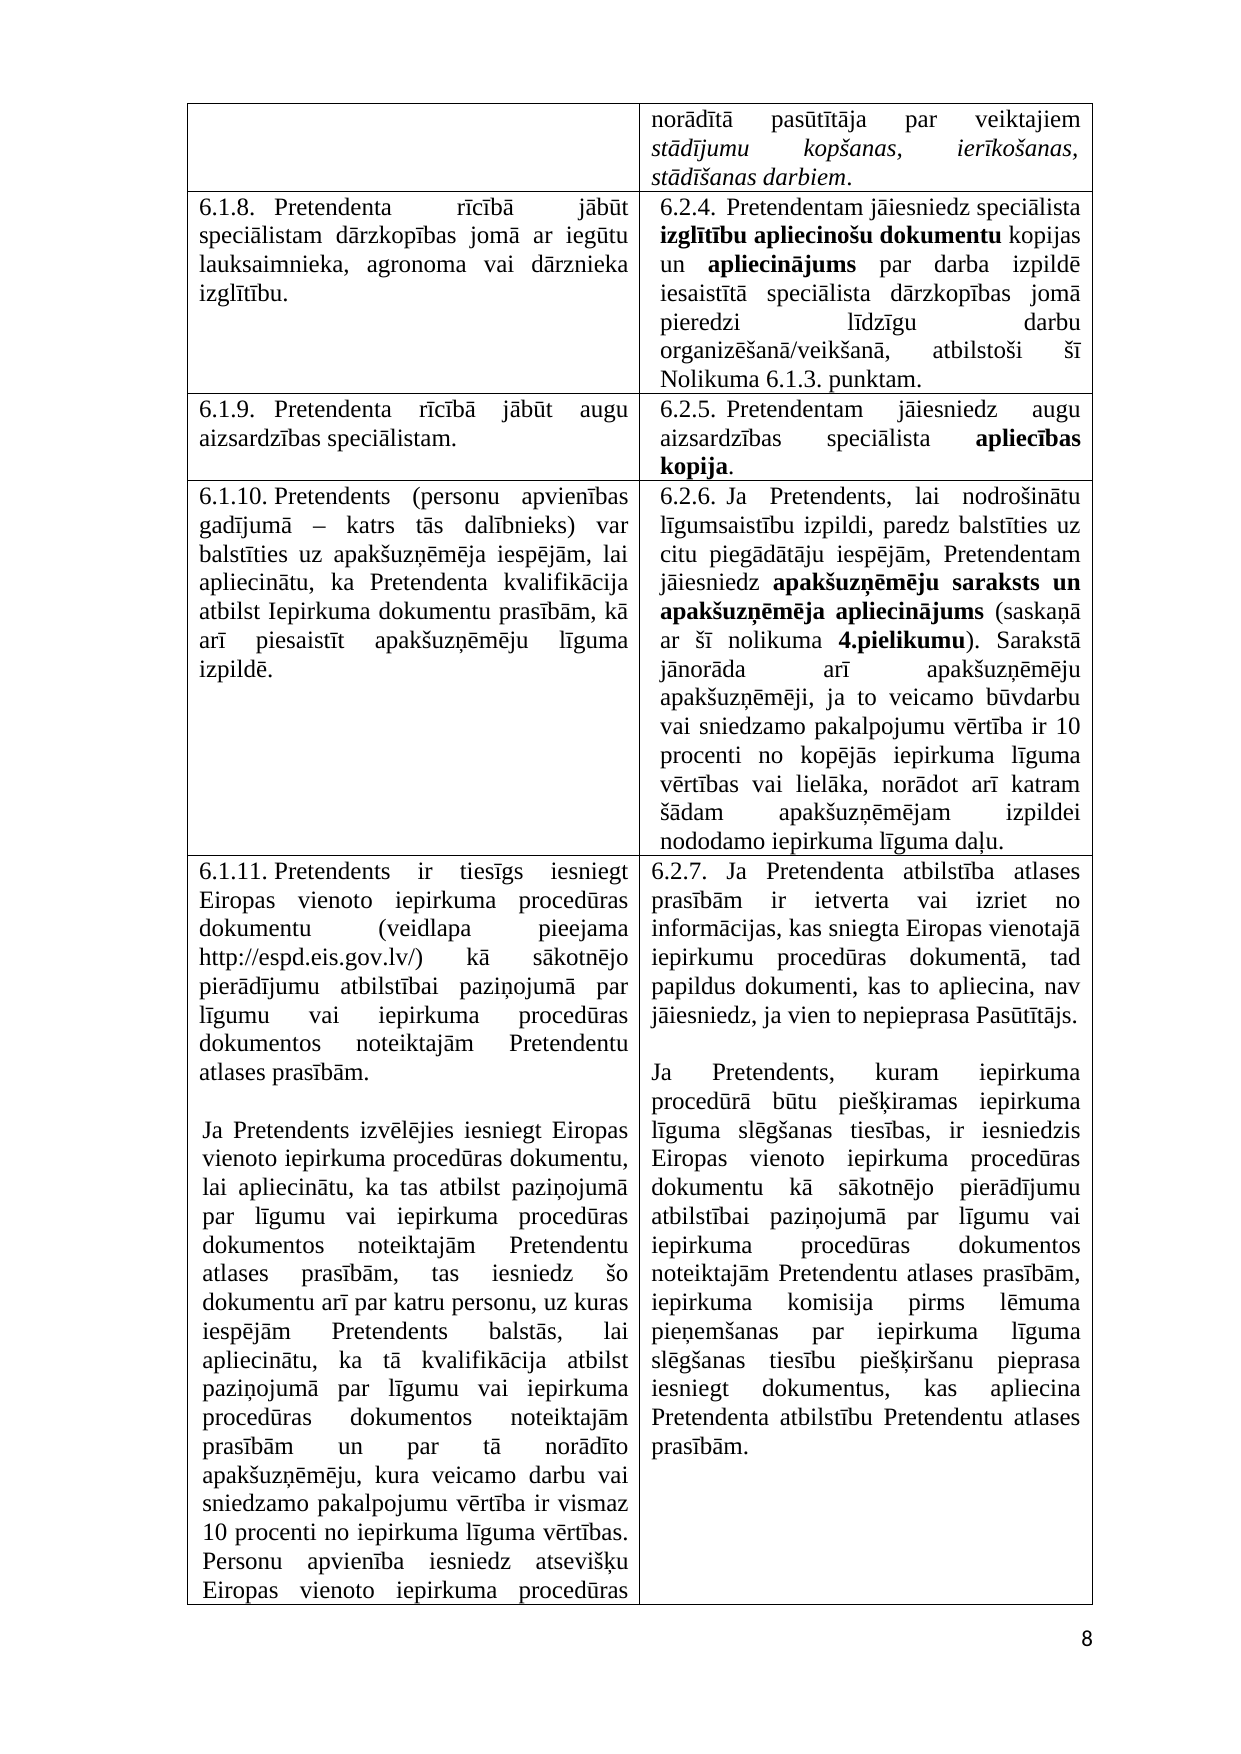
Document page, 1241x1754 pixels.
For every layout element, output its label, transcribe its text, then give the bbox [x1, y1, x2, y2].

table_cell Pretendents (personu apvienības gadījumā – katrs tās dalībnieks) var balstīties uz apakšuzņēmēja iespējām, lai apliecinātu, ka Pretendenta kvalifikācija atbilst Iepirkuma dokumentu prasībām, kā arī piesaistīt apakšuzņēmēju līguma izpildē. [188, 481, 639, 855]
table_cell Pretendentam jāiesniedz augu aizsardzības speciālista apliecības kopija. [640, 394, 1092, 480]
table_cell Ja Pretendents, lai nodrošinātu līgumsaistību izpildi, paredz balstīties uz citu piegādātāju iespējām, Pretendentam jāiesniedz apakšuzņēmēju saraksts un apakšuzņēmēja apliecinājums (saskaņā ar šī nolikuma 4.pielikumu). Sarakstā jānorāda arī apakšuzņēmēju apakšuzņēmēji, ja to veicamo būvdarbu vai sniedzamo pakalpojumu vērtība ir 10 procenti no kopējās iepirkuma līguma vērtības vai lielāka, norādot arī katram šādam apakšuzņēmējam izpildei nododamo iepirkuma līguma daļu. [640, 481, 1092, 855]
table_cell Pretendentam jāiesniedz speciālista izglītību apliecinošu dokumentu kopijas un apliecinājums par darba izpildē iesaistītā speciālista dārzkopības jomā pieredzi līdzīgu darbu organizēšanā/veikšanā, atbilstoši šī Nolikuma 6.1.3. punktam. [640, 192, 1092, 393]
table_cell Pretendenta rīcībā jābūt augu aizsardzības speciālistam. [188, 394, 639, 480]
table_cell Pretendenta rīcībā jābūt speciālistam dārzkopības jomā ar iegūtu lauksaimnieka, agronoma vai dārznieka izglītību. [188, 192, 639, 393]
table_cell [188, 104, 639, 191]
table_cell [640, 104, 1092, 191]
